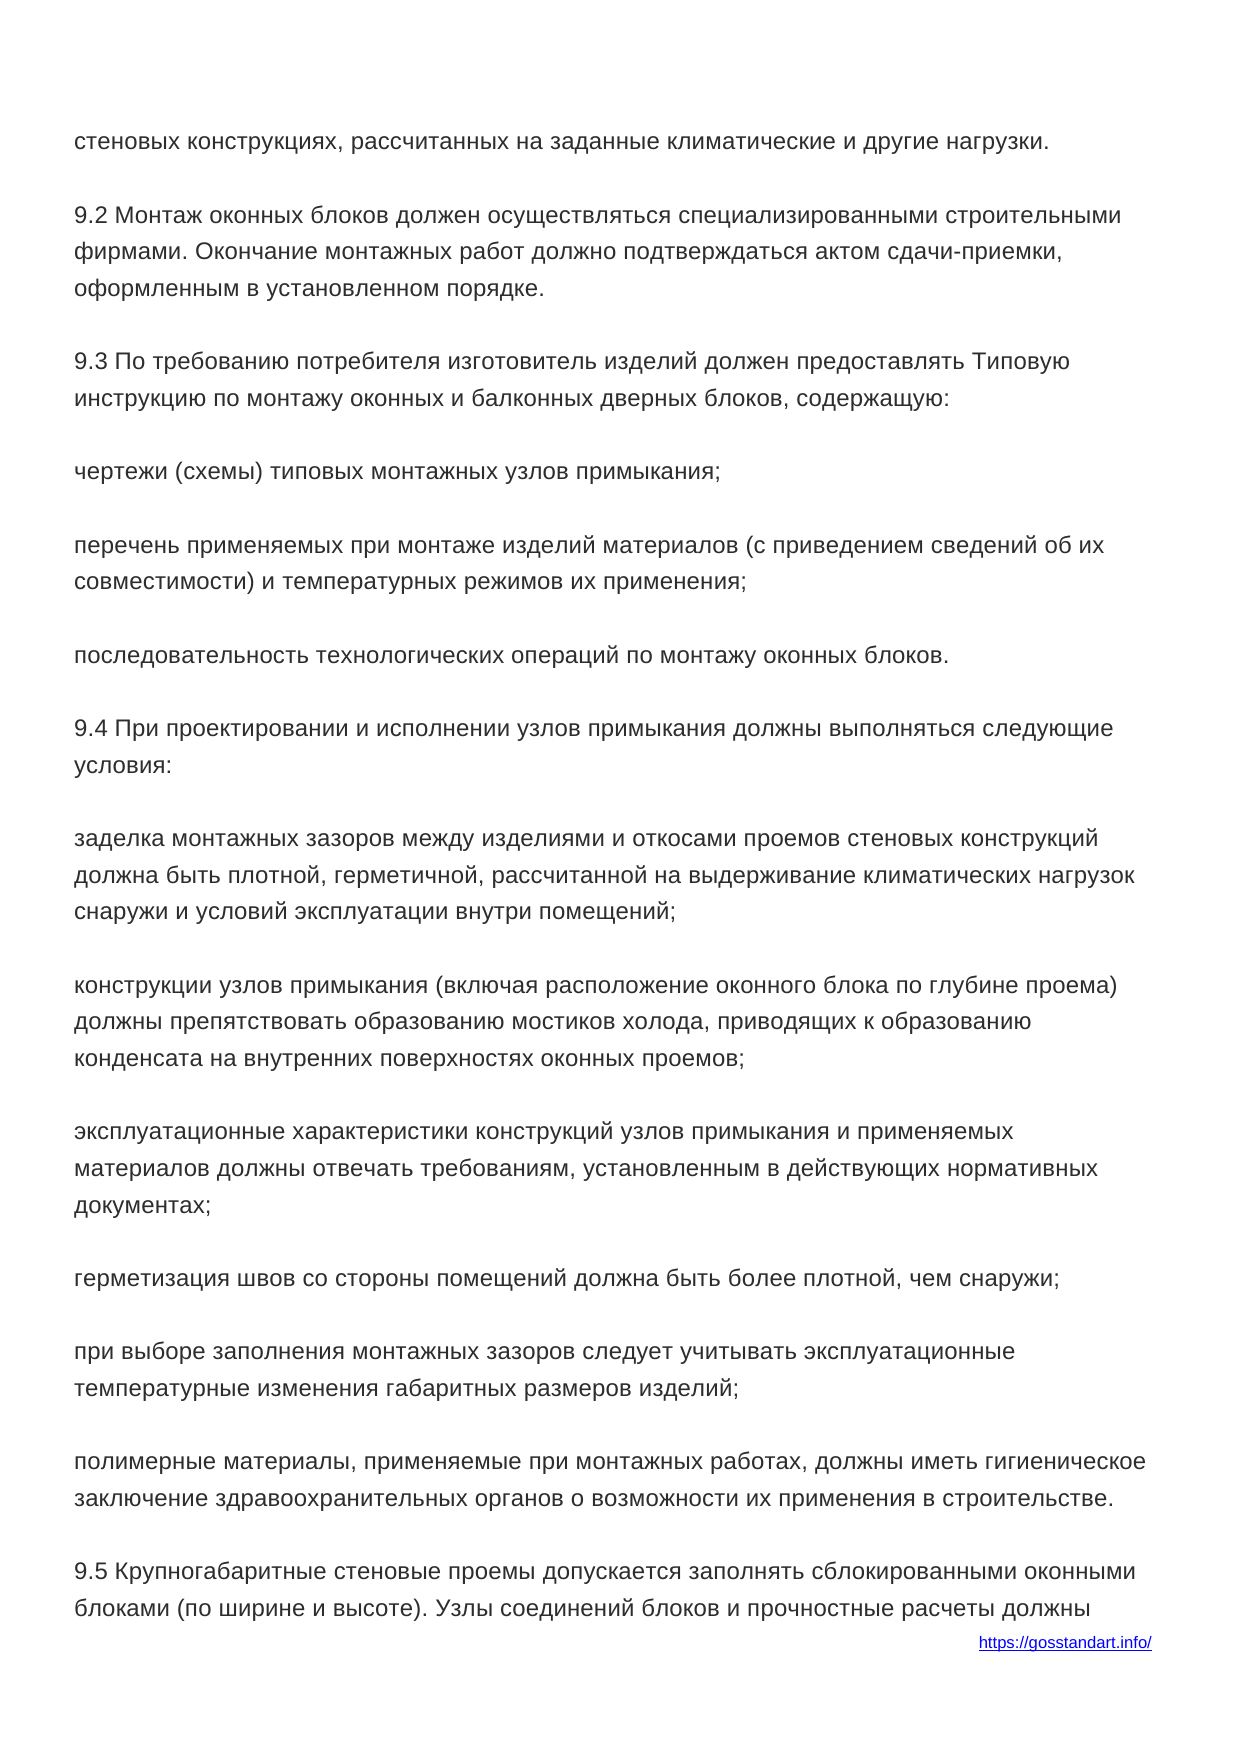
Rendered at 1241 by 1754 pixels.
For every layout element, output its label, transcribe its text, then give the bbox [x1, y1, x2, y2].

text 9.2 Монтаж оконных блоков должен осуществляться специализированными строительными фирмами. Окончание монтажных работ должно подтверждаться актом сдачи-приемки, оформленным в установленном порядке. [74, 191, 1152, 338]
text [74, 118, 1152, 191]
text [74, 1548, 1152, 1621]
text 9.4 При проектировании и исполнении узлов примыкания должны выполняться следующие условия: заделка монтажных зазоров между изделиями и откосами проемов стеновых конструкций должна быть плотной, герметичной, рассчитанной на выдерживание климатических нагрузок снаружи и условий эксплуатации внутри помещений; конструкции узлов примыкания (включая расположение оконного блока по глубине проема) должны препятствовать образованию мостиков холода, приводящих к образованию конденсата на внутренних поверхностях оконных проемов; эксплуатационные характеристики конструкций узлов примыкания и применяемых материалов должны отвечать требованиям, установленным в действующих нормативных документах; герметизация швов со стороны помещений должна быть более плотной, чем снаружи; при выборе заполнения монтажных зазоров следует учитывать эксплуатационные температурные изменения габаритных размеров изделий; полимерные материалы, применяемые при монтажных работах, должны иметь гигиеническое заключение здравоохранительных органов о возможности их применения в строительстве. [74, 705, 1152, 1548]
text 9.3 По требованию потребителя изготовитель изделий должен предоставлять Типовую инструкцию по монтажу оконных и балконных дверных блоков, содержащую: чертежи (схемы) типовых монтажных узлов примыкания; перечень применяемых при монтаже изделий материалов (с приведением сведений об их совместимости) и температурных режимов их применения; последовательность технологических операций по монтажу оконных блоков. [74, 338, 1152, 705]
